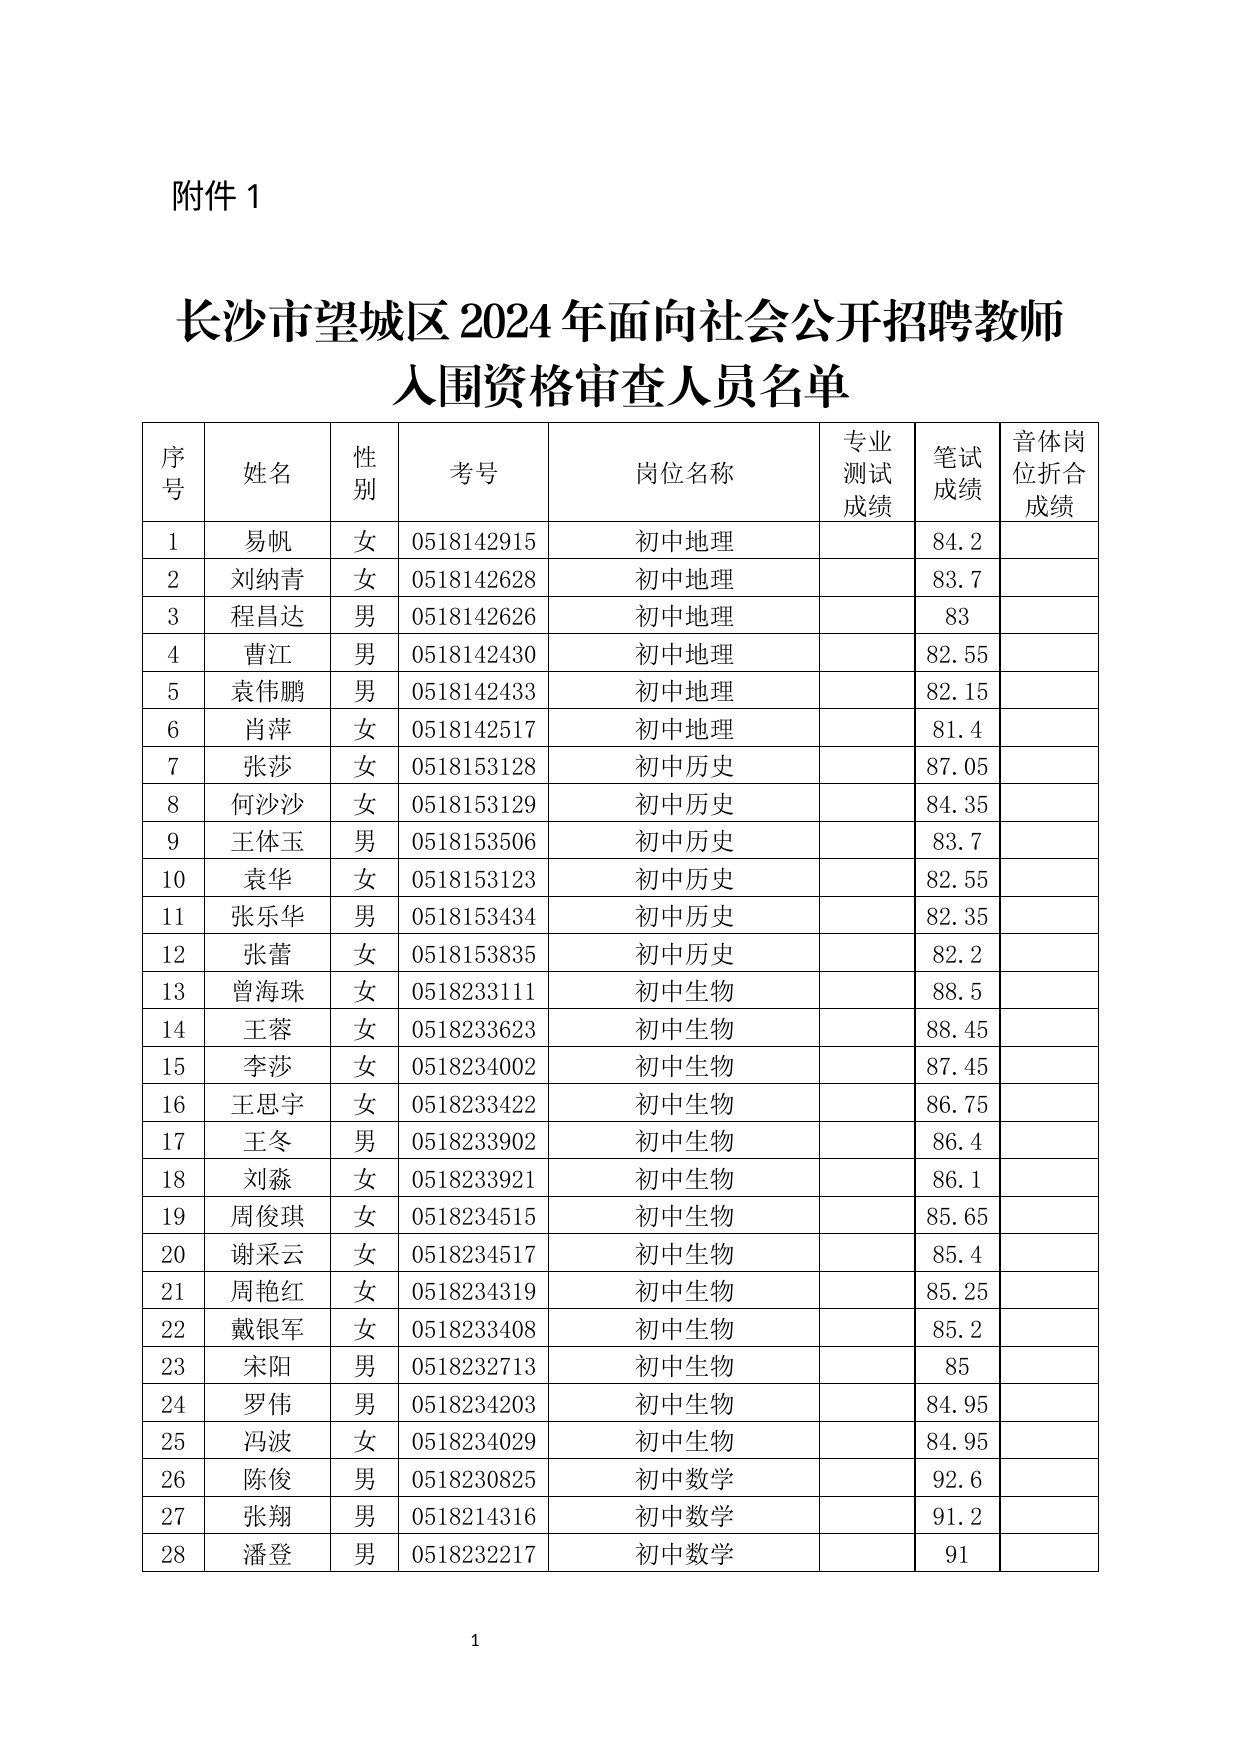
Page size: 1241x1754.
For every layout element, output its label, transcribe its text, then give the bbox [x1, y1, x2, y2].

table_cell [1001, 822, 1098, 858]
table_cell 女 [331, 1047, 398, 1083]
table_cell 女 [331, 747, 398, 783]
table_cell 0518230825 [399, 1459, 548, 1496]
table_header 岗位名称 [549, 423, 819, 521]
table_cell [1001, 634, 1098, 671]
table_cell 曹江 [205, 634, 330, 671]
table_cell [1001, 1159, 1098, 1196]
table_cell 86.4 [916, 1122, 999, 1158]
table_cell [1001, 1234, 1098, 1271]
table_cell 女 [331, 934, 398, 971]
table_cell 15 [143, 1047, 204, 1083]
table_cell 初中生物 [549, 1309, 819, 1346]
table_cell 初中历史 [549, 747, 819, 783]
table_cell 戴银军 [205, 1309, 330, 1346]
table_cell 张乐华 [205, 897, 330, 933]
table_cell 初中地理 [549, 559, 819, 596]
table_cell 男 [331, 1347, 398, 1383]
table_cell 女 [331, 1159, 398, 1196]
table_cell [820, 1347, 914, 1383]
table_cell 13 [143, 972, 204, 1008]
table_cell 0518142430 [399, 634, 548, 671]
table_cell [1001, 1459, 1098, 1496]
table_cell 袁伟鹏 [205, 672, 330, 708]
table_cell 12 [143, 934, 204, 971]
table_header 序号 [143, 423, 204, 521]
table_cell 女 [331, 1272, 398, 1308]
table_cell 88.5 [916, 972, 999, 1008]
table_cell 初中生物 [549, 1009, 819, 1046]
table_cell [820, 709, 914, 746]
table_cell [1001, 522, 1098, 558]
table_cell [1001, 1347, 1098, 1383]
table_cell 22 [143, 1309, 204, 1346]
table_cell [820, 559, 914, 596]
table_cell 82.35 [916, 897, 999, 933]
table_cell 曾海珠 [205, 972, 330, 1008]
table_cell 84.95 [916, 1422, 999, 1458]
table_cell 1 [143, 522, 204, 558]
table_cell 女 [331, 972, 398, 1008]
table_cell 0518232713 [399, 1347, 548, 1383]
table_cell 初中生物 [549, 1047, 819, 1083]
table_cell 初中历史 [549, 784, 819, 821]
table_cell 0518234002 [399, 1047, 548, 1083]
table_cell 张莎 [205, 747, 330, 783]
table_cell 男 [331, 597, 398, 633]
table_header 笔试成绩 [916, 423, 999, 521]
table_cell [1001, 1422, 1098, 1458]
table_cell 0518233408 [399, 1309, 548, 1346]
table_cell 刘纳青 [205, 559, 330, 596]
table_cell 王思宇 [205, 1084, 330, 1121]
table_cell 0518233111 [399, 972, 548, 1008]
table_cell 0518153129 [399, 784, 548, 821]
table_cell [820, 1084, 914, 1121]
table_cell [1001, 1309, 1098, 1346]
table_cell 26 [143, 1459, 204, 1496]
table_cell 初中生物 [549, 1197, 819, 1233]
table_cell [1001, 934, 1098, 971]
table_cell 0518142517 [399, 709, 548, 746]
table_cell 82.15 [916, 672, 999, 708]
table_header 音体岗位折合成绩 [1001, 423, 1098, 521]
table_cell [820, 522, 914, 558]
table_cell 0518142626 [399, 597, 548, 633]
table_cell 23 [143, 1347, 204, 1383]
table_cell [820, 597, 914, 633]
table_cell 5 [143, 672, 204, 708]
table_cell [1001, 597, 1098, 633]
table_cell 88.45 [916, 1009, 999, 1046]
table_cell 周俊琪 [205, 1197, 330, 1233]
table_cell 周艳红 [205, 1272, 330, 1308]
table_cell [820, 1122, 914, 1158]
table_cell 0518153434 [399, 897, 548, 933]
table_cell 初中地理 [549, 634, 819, 671]
table_cell 女 [331, 1422, 398, 1458]
table_cell 0518232217 [399, 1534, 548, 1571]
table_cell 3 [143, 597, 204, 633]
table_cell 初中生物 [549, 1422, 819, 1458]
table_cell [1001, 1534, 1098, 1571]
table_cell 女 [331, 709, 398, 746]
text 长沙市望城区2024年面向社会公开招聘教师入围资格审查人员名单 [171, 292, 1069, 422]
table_cell 0518233921 [399, 1159, 548, 1196]
table_cell 83.7 [916, 559, 999, 596]
table_cell 91 [916, 1534, 999, 1571]
table_header 姓名 [205, 423, 330, 521]
table_header 专业测试成绩 [820, 423, 914, 521]
table_cell 女 [331, 1084, 398, 1121]
table_cell [1001, 972, 1098, 1008]
table_cell 28 [143, 1534, 204, 1571]
table_cell 0518234029 [399, 1422, 548, 1458]
table_cell [820, 1197, 914, 1233]
table_cell 王蓉 [205, 1009, 330, 1046]
table_cell 潘登 [205, 1534, 330, 1571]
table_cell 初中历史 [549, 897, 819, 933]
table_cell 0518233902 [399, 1122, 548, 1158]
text 附件1 [171, 162, 1069, 227]
table_cell 初中历史 [549, 822, 819, 858]
table_cell 初中生物 [549, 1272, 819, 1308]
table_cell 6 [143, 709, 204, 746]
table_cell 84.35 [916, 784, 999, 821]
table_cell [1001, 1384, 1098, 1421]
table_cell 初中数学 [549, 1497, 819, 1533]
table_cell 初中生物 [549, 1122, 819, 1158]
table_cell 初中地理 [549, 597, 819, 633]
table_cell 17 [143, 1122, 204, 1158]
table_cell 82.55 [916, 634, 999, 671]
table_cell 罗伟 [205, 1384, 330, 1421]
table_cell 男 [331, 1534, 398, 1571]
table_cell [820, 634, 914, 671]
table_cell [1001, 1009, 1098, 1046]
table_cell 初中生物 [549, 1384, 819, 1421]
table_header 考号 [399, 423, 548, 521]
table_cell 82.55 [916, 859, 999, 896]
table_cell 85.65 [916, 1197, 999, 1233]
table_cell 女 [331, 1234, 398, 1271]
table_cell 92.6 [916, 1459, 999, 1496]
table_cell 0518233422 [399, 1084, 548, 1121]
table_cell 初中数学 [549, 1534, 819, 1571]
table_cell 0518142915 [399, 522, 548, 558]
table_cell 男 [331, 672, 398, 708]
table_cell [820, 1234, 914, 1271]
table_cell [1001, 1047, 1098, 1083]
table_cell 85.25 [916, 1272, 999, 1308]
table_cell 易帆 [205, 522, 330, 558]
table_cell 2 [143, 559, 204, 596]
table_cell 初中生物 [549, 1084, 819, 1121]
table_cell 男 [331, 1122, 398, 1158]
table_cell [1001, 1197, 1098, 1233]
table_cell 李莎 [205, 1047, 330, 1083]
table_cell 18 [143, 1159, 204, 1196]
table_cell 女 [331, 859, 398, 896]
table_cell 83 [916, 597, 999, 633]
table_cell 初中生物 [549, 1159, 819, 1196]
table_cell 0518142628 [399, 559, 548, 596]
table_cell 女 [331, 784, 398, 821]
table_cell 85.4 [916, 1234, 999, 1271]
table_cell 0518153506 [399, 822, 548, 858]
table_cell 7 [143, 747, 204, 783]
table_cell 87.45 [916, 1047, 999, 1083]
table_cell 0518153835 [399, 934, 548, 971]
table_cell 程昌达 [205, 597, 330, 633]
table_cell [1001, 897, 1098, 933]
table_cell 0518214316 [399, 1497, 548, 1533]
table_cell [1001, 784, 1098, 821]
table_cell [820, 1009, 914, 1046]
table_cell 张蕾 [205, 934, 330, 971]
table_cell 4 [143, 634, 204, 671]
table_cell [1001, 1122, 1098, 1158]
table_cell 14 [143, 1009, 204, 1046]
table_cell [820, 1459, 914, 1496]
table_cell [1001, 1084, 1098, 1121]
table_cell 84.95 [916, 1384, 999, 1421]
table_cell 19 [143, 1197, 204, 1233]
table_header 性别 [331, 423, 398, 521]
table_cell 肖萍 [205, 709, 330, 746]
table_cell 张翔 [205, 1497, 330, 1533]
table_cell 袁华 [205, 859, 330, 896]
table_cell 86.75 [916, 1084, 999, 1121]
table_cell 85 [916, 1347, 999, 1383]
table_cell 女 [331, 559, 398, 596]
table_cell 16 [143, 1084, 204, 1121]
table_cell 20 [143, 1234, 204, 1271]
table_cell 87.05 [916, 747, 999, 783]
table_cell [1001, 747, 1098, 783]
table_cell [820, 822, 914, 858]
table_cell 24 [143, 1384, 204, 1421]
table_cell 刘淼 [205, 1159, 330, 1196]
table_cell 男 [331, 1384, 398, 1421]
table_cell 男 [331, 1497, 398, 1533]
table_cell 男 [331, 822, 398, 858]
table_cell 91.2 [916, 1497, 999, 1533]
table_cell 0518233623 [399, 1009, 548, 1046]
table_cell 女 [331, 1009, 398, 1046]
table_cell [820, 747, 914, 783]
table_cell [820, 859, 914, 896]
table_cell 王冬 [205, 1122, 330, 1158]
table_cell 83.7 [916, 822, 999, 858]
table_cell 0518142433 [399, 672, 548, 708]
table_cell 初中历史 [549, 934, 819, 971]
table_cell [820, 1497, 914, 1533]
table_cell 女 [331, 1309, 398, 1346]
table_cell 何沙沙 [205, 784, 330, 821]
table_cell [1001, 559, 1098, 596]
table_cell 85.2 [916, 1309, 999, 1346]
table_cell 11 [143, 897, 204, 933]
table_cell 初中地理 [549, 672, 819, 708]
table_cell 0518234517 [399, 1234, 548, 1271]
table_cell 女 [331, 1197, 398, 1233]
table_cell [1001, 709, 1098, 746]
table_cell 82.2 [916, 934, 999, 971]
table_cell 初中生物 [549, 972, 819, 1008]
table_cell 8 [143, 784, 204, 821]
table_cell [820, 672, 914, 708]
table_cell 81.4 [916, 709, 999, 746]
table_cell 0518153123 [399, 859, 548, 896]
table_cell [1001, 672, 1098, 708]
table_cell [820, 897, 914, 933]
table_cell [1001, 1497, 1098, 1533]
table_cell 0518234319 [399, 1272, 548, 1308]
table_cell 初中地理 [549, 522, 819, 558]
table_cell 0518234515 [399, 1197, 548, 1233]
table_cell 初中数学 [549, 1459, 819, 1496]
table_cell 男 [331, 897, 398, 933]
table_cell 0518234203 [399, 1384, 548, 1421]
table_cell [820, 1272, 914, 1308]
table_cell 10 [143, 859, 204, 896]
table_cell [820, 1309, 914, 1346]
table_cell 王体玉 [205, 822, 330, 858]
table_cell [1001, 1272, 1098, 1308]
table_cell [820, 1422, 914, 1458]
table_cell 冯波 [205, 1422, 330, 1458]
table_cell 女 [331, 522, 398, 558]
table_cell [820, 1534, 914, 1571]
table_cell 25 [143, 1422, 204, 1458]
table_cell 初中生物 [549, 1347, 819, 1383]
table_cell 陈俊 [205, 1459, 330, 1496]
table_cell [820, 972, 914, 1008]
table_cell 0518153128 [399, 747, 548, 783]
table_cell 86.1 [916, 1159, 999, 1196]
table_cell 21 [143, 1272, 204, 1308]
table_cell [820, 1047, 914, 1083]
table_cell 初中生物 [549, 1234, 819, 1271]
table_cell [820, 784, 914, 821]
table_cell [1001, 859, 1098, 896]
table_cell 男 [331, 634, 398, 671]
table_cell 初中地理 [549, 709, 819, 746]
table_cell [820, 1384, 914, 1421]
table_cell 84.2 [916, 522, 999, 558]
table_cell [820, 934, 914, 971]
table_cell 9 [143, 822, 204, 858]
table_cell 宋阳 [205, 1347, 330, 1383]
table_cell 初中历史 [549, 859, 819, 896]
table_cell 27 [143, 1497, 204, 1533]
table_cell [820, 1159, 914, 1196]
table_cell 谢采云 [205, 1234, 330, 1271]
table_cell 男 [331, 1459, 398, 1496]
